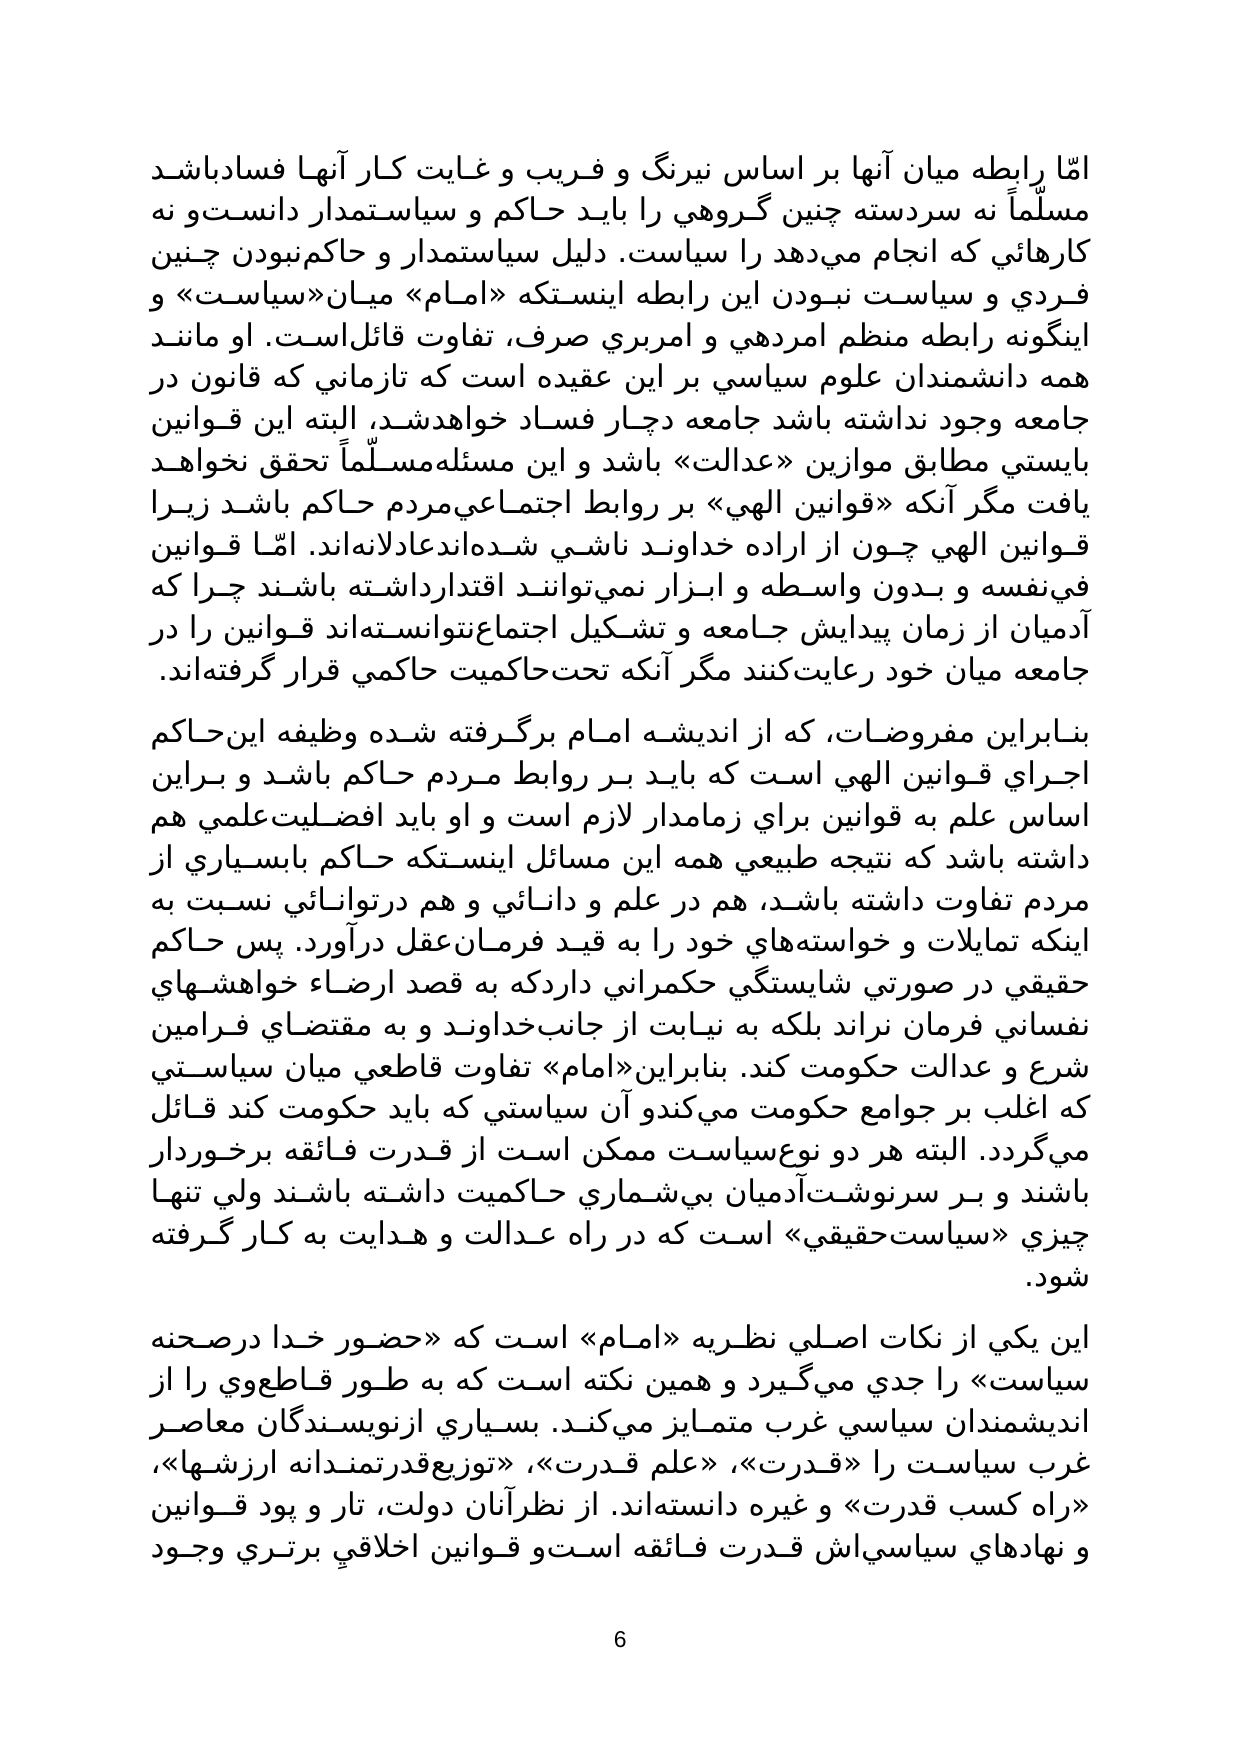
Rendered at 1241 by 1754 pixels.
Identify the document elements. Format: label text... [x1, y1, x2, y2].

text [150, 150, 1090, 688]
text بنابراين‌ مفروضات‌، كه‌ از انديشه‌ امام‌ برگرفته‌ شده‌ وظيفه‌ اين‌حاكم‌ اجراي‌ قوانين‌ الهي‌ است‌ كه‌ بايد بر روابط‌ مردم‌ حاكم‌ باشد و براين‌ اساس‌ علم‌ به‌ قوانين‌ براي‌ زمامدار لازم‌ است‌ و او بايد افضليت‌علمي‌ هم‌ داشته‌ باشد كه‌ نتيجه‌ طبيعي‌ همه‌ اين‌ مسائل‌ اينستكه‌ حاكم‌ بابسياري‌ از مردم‌ تفاوت‌ داشته‌ باشد، هم‌ در علم‌ و دانائي‌ و هم‌ درتوانائي‌ نسبت‌ به‌ اينكه‌ تمايلات‌ و خواسته‌هاي‌ خود را به‌ قيد فرمان‌عقل‌ درآورد. پس‌ حاكم‌ حقيقي‌ در صورتي‌ شايستگي‌ حكمراني‌ داردكه‌ به‌ قصد ارضاء خواهشهاي‌ نفساني‌ فرمان‌ نراند بلكه‌ به‌ نيابت‌ از جانب‌خداوند و به‌ مقتضاي‌ فرامين‌ شرع‌ و عدالت‌ حكومت‌ كند. بنابراين‌«امام‌» تفاوت‌ قاطعي‌ ميان‌ سياستي‌ كه‌ اغلب‌ بر جوامع‌ حكومت‌ مي‌كندو آن‌ سياستي‌ كه‌ بايد حكومت‌ كند قائل‌ مي‌گردد. البته‌ هر دو نوع‌سياست‌ ممكن‌ است‌ از قدرت‌ فائقه‌ برخوردار باشند و بر سرنوشت‌آدميان‌ بي‌شماري‌ حاكميت‌ داشته‌ باشند ولي‌ تنها چيزي‌ «سياست‌حقيقي‌» است‌ كه‌ در راه‌ عدالت‌ و هدايت‌ به‌ كار گرفته‌ شود. [150, 714, 1090, 1293]
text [150, 1319, 1090, 1565]
